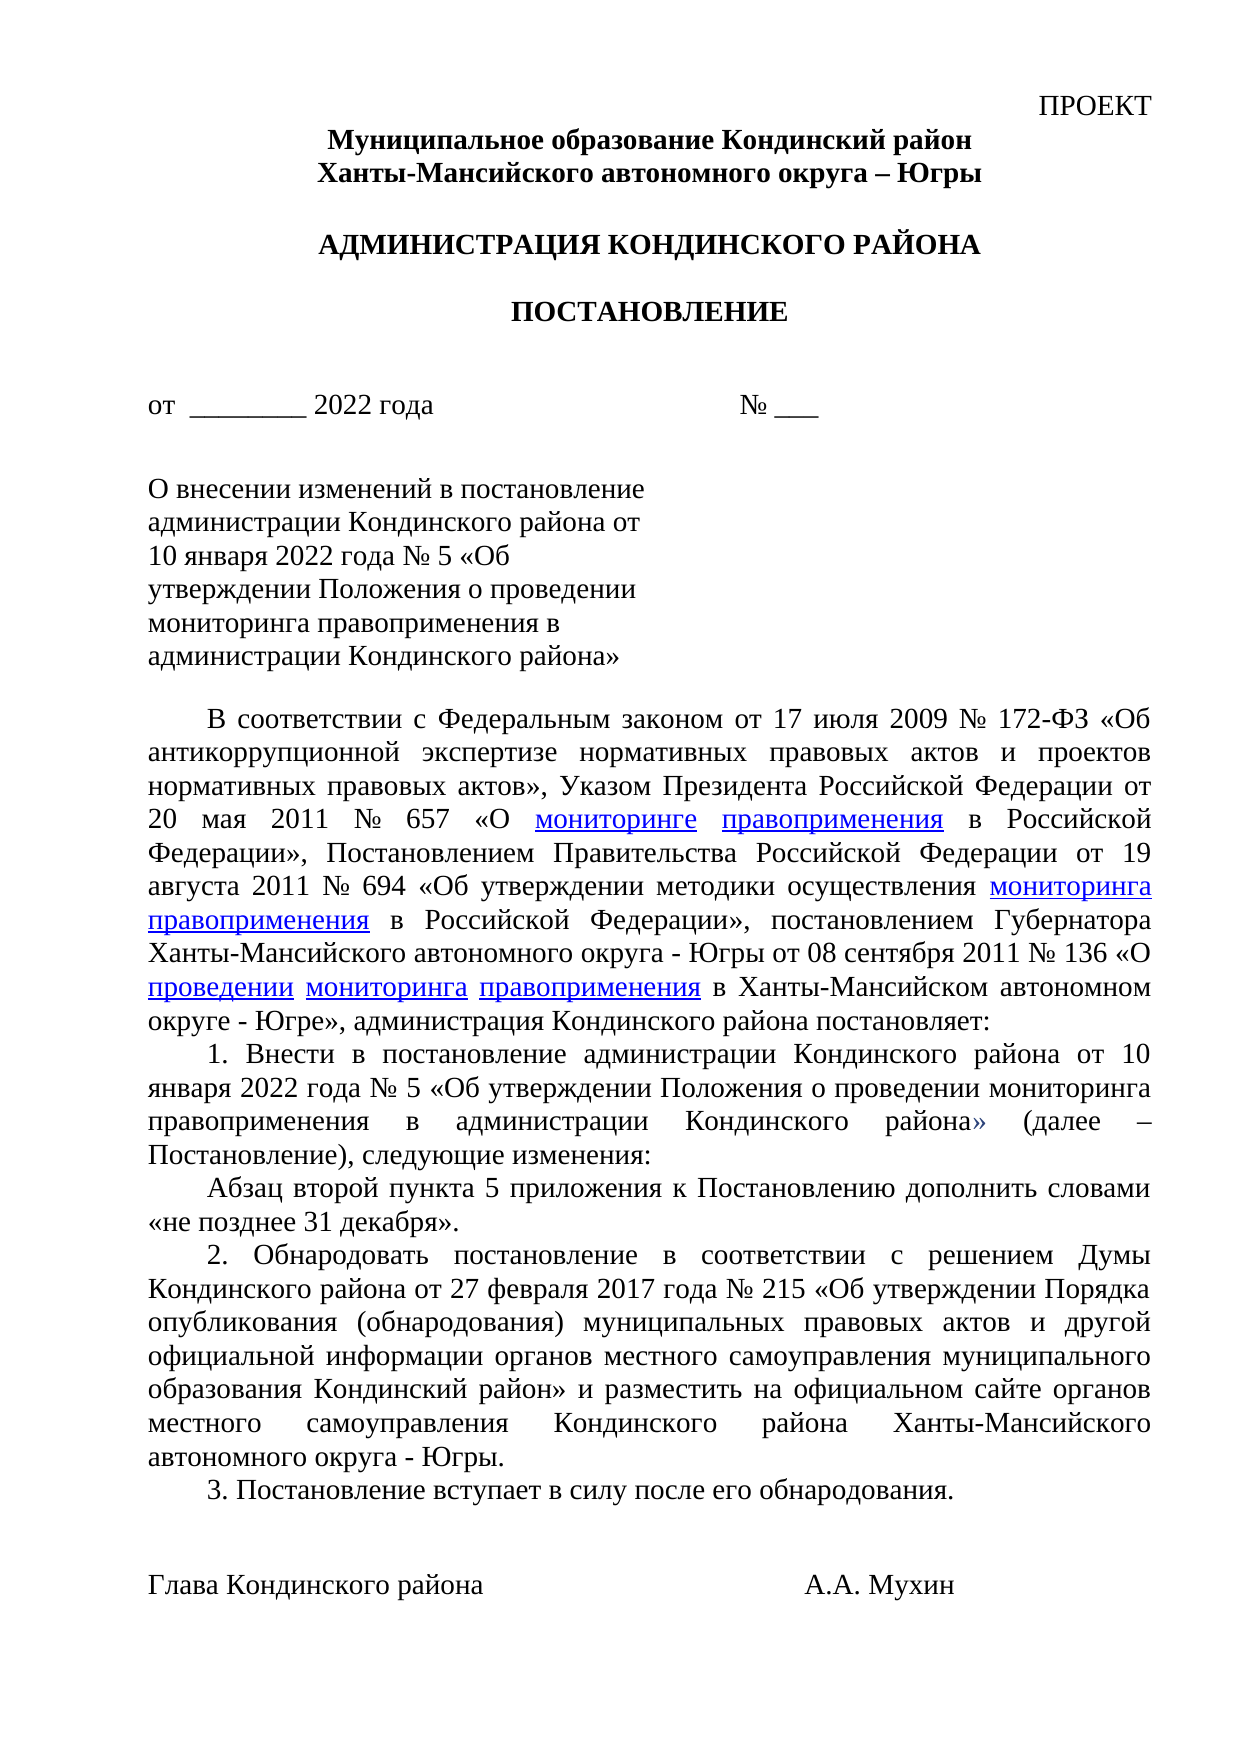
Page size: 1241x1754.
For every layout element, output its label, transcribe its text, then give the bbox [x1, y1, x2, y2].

text Глава Кондинского района А.А. Мухин [148, 1567, 1152, 1601]
text Ханты-Мансийского автономного округа – Югры [148, 156, 1152, 189]
text ПРОЕКТ [148, 88, 1152, 122]
text В соответствии с Федеральным законом от 17 июля 2009 № 172-ФЗ «Об антикоррупционной экспертизе нормативных правовых актов и проектов нормативных правовых актов», Указом Президента Российской Федерации от 20 мая 2011 № 657 «О мониторинге правоприменения в Российской Федерации», Постановлением Правительства Российской Федерации от 19 августа 2011 № 694 «Об утверждении методики осуществления мониторинга правоприменения в Российской Федерации», постановлением Губернатора Ханты-Мансийского автономного округа - Югры от 08 сентября 2011 № 136 «О проведении мониторинга правоприменения в Ханты-Мансийском автономном округе - Югре», администрация Кондинского района постановляет: [148, 701, 1152, 1036]
subtitle ПОСТАНОВЛЕНИЕ [148, 294, 1152, 328]
text от ________ 2022 года № ___ [148, 387, 1152, 421]
text 1. Внести в постановление администрации Кондинского района от 10 января 2022 года № 5 «Об утверждении Положения о проведении мониторинга правоприменения в администрации Кондинского района» (далее – Постановление), следующие изменения: [148, 1036, 1152, 1170]
text О внесении изменений в постановление администрации Кондинского района от 10 января 2022 года № 5 «Об утверждении Положения о проведении мониторинга правоприменения в администрации Кондинского района» [148, 471, 649, 672]
subtitle АДМИНИСТРАЦИЯ КОНДИНСКОГО РАЙОНА [148, 227, 1152, 261]
text Муниципальное образование Кондинский район [148, 122, 1152, 156]
text 2. Обнародовать постановление в соответствии с решением Думы Кондинского района от 27 февраля 2017 года № 215 «Об утверждении Порядка опубликования (обнародования) муниципальных правовых актов и другой официальной информации органов местного самоуправления муниципального образования Кондинский район» и разместить на официальном сайте органов местного самоуправления Кондинского района Ханты-Мансийского автономного округа - Югры. [148, 1237, 1152, 1472]
text Абзац второй пункта 5 приложения к Постановлению дополнить словами «не позднее 31 декабря». [148, 1170, 1152, 1237]
text 3. Постановление вступает в силу после его обнародования. [148, 1472, 1152, 1506]
